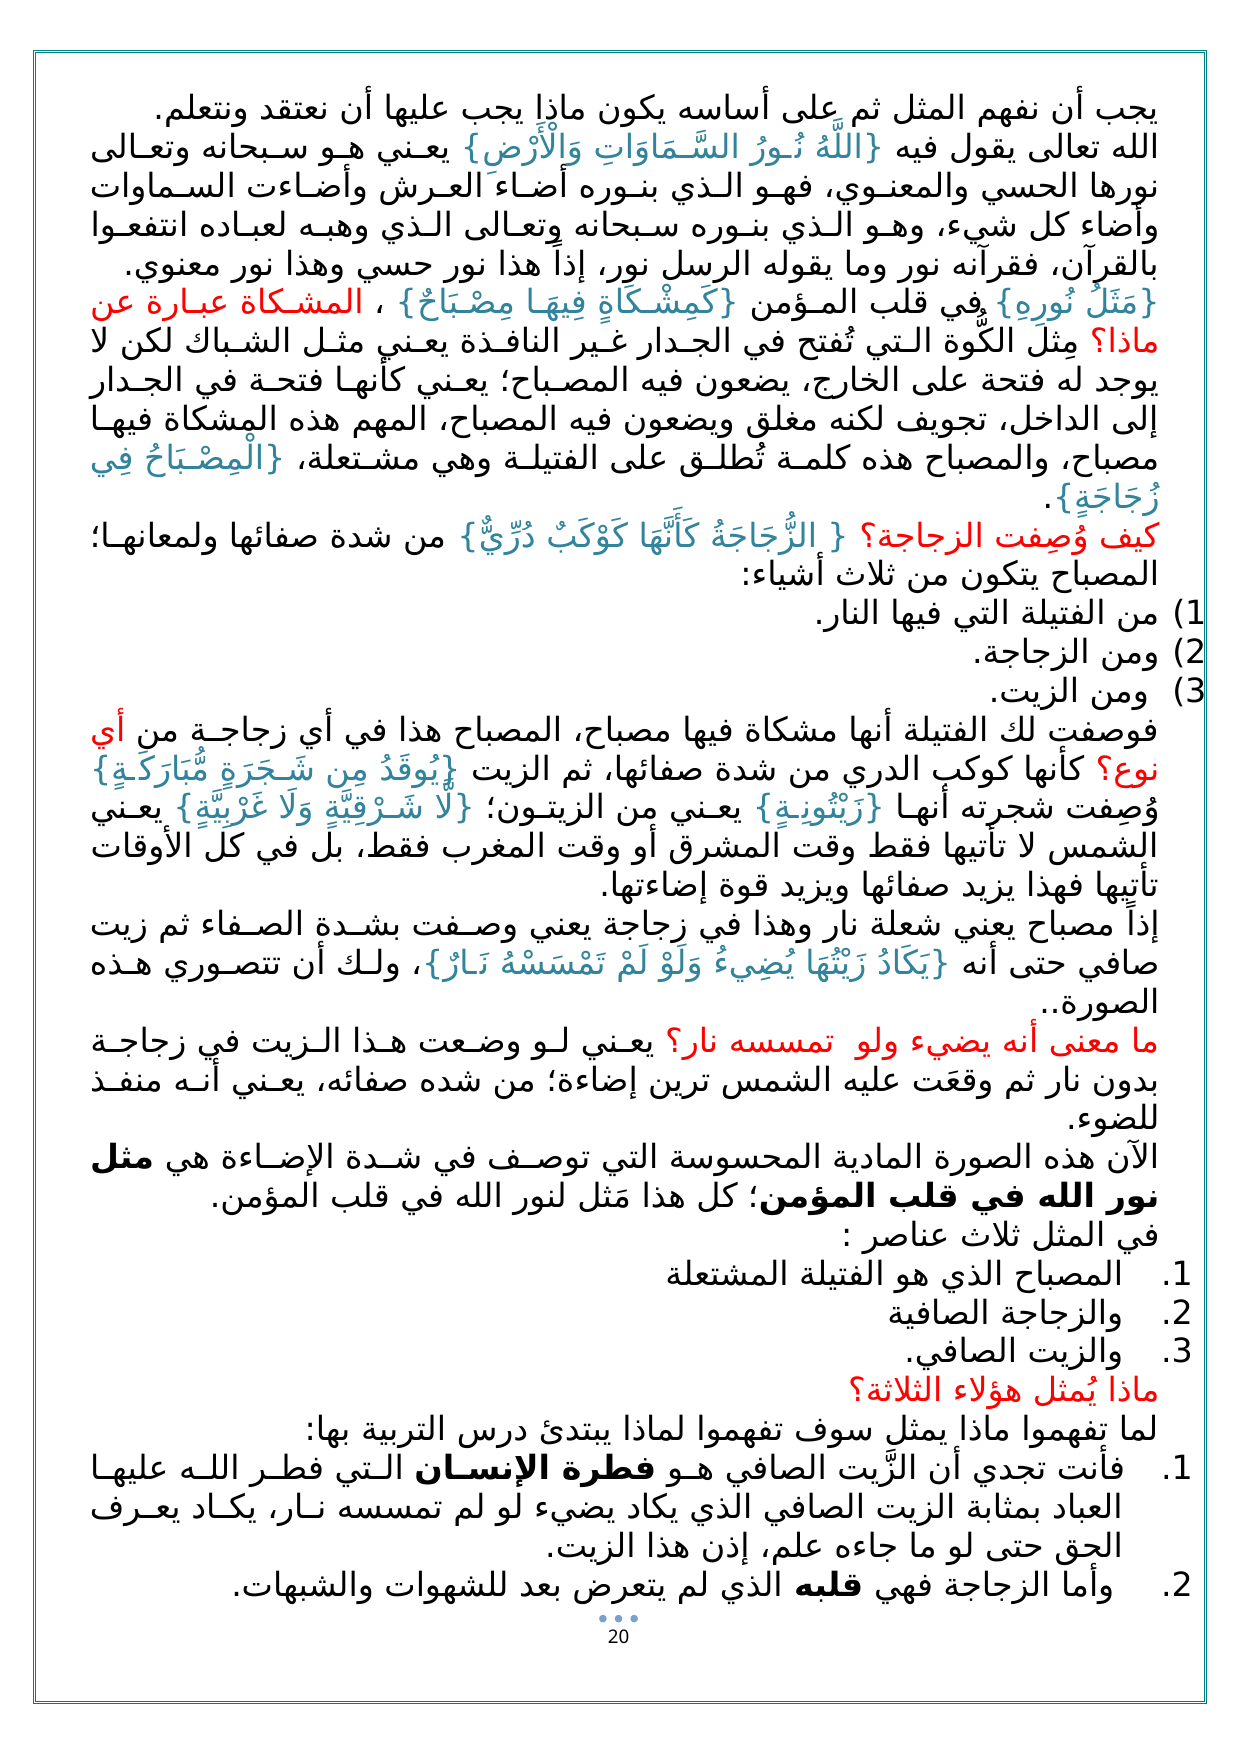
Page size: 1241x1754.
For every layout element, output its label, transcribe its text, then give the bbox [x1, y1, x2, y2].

list المصباح الذي هو الفتيلة المشتعلة [90, 1254, 1161, 1293]
list فأنت تجدي أن الزَّيت الصافي هو فطرة الإنسان التي فطر الله عليها العباد بمثابة الزيت الصافي الذي يكاد يضيء لو لم تمسسه نار، يكاد يعرف الحق حتى لو ما جاءه علم، إذن هذا الزيت. [90, 1448, 1161, 1565]
text لما تفهموا ماذا يمثل سوف تفهموا لماذا يبتدئ درس التربية بها: [90, 1410, 1159, 1448]
text الآن هذه الصورة المادية المحسوسة التي توصف في شدة الإضاءة هي مثل نور الله في قلب المؤمن؛ كل هذا مَثل لنور الله في قلب المؤمن. [90, 1138, 1159, 1215]
list ومن الزجاجة. [90, 633, 1172, 671]
list ومن الزيت. [90, 671, 1172, 710]
text كيف وُصِفت الزجاجة؟ { الزُّجَاجَةُ كَأَنَّهَا كَوْكَبٌ دُرِّيٌّ} من شدة صفائها ولمعانها؛ المصباح يتكون من ثلاث أشياء: [90, 516, 1159, 594]
list من الفتيلة التي فيها النار. [90, 594, 1172, 633]
text يجب أن نفهم المثل ثم على أساسه يكون ماذا يجب عليها أن نعتقد ونتعلم. [90, 89, 1159, 127]
text ما معنى أنه يضيء ولو تمسسه نار؟ يعني لو وضعت هذا الزيت في زجاجة بدون نار ثم وقعَت عليه الشمس ترين إضاءة؛ من شده صفائه، يعني أنه منفذ للضوء. [90, 1021, 1159, 1138]
list والزجاجة الصافية [90, 1293, 1161, 1332]
text فوصفت لك الفتيلة أنها مشكاة فيها مصباح، المصباح هذا في أي زجاجة من أي نوع؟ كأنها كوكب الدري من شدة صفائها، ثم الزيت {يُوقَدُ مِن شَجَرَةٍ مُّبَارَكَةٍ} وُصِفت شجرته أنها {زَيْتُونِةٍ} يعني من الزيتون؛ {لَّا شَرْقِيَّةٍ وَلَا غَرْبِيَّةٍ} يعني الشمس لا تأتيها فقط وقت المشرق أو وقت المغرب فقط، بل في كل الأوقات تأتيها فهذا يزيد صفائها ويزيد قوة إضاءتها. [90, 710, 1159, 904]
text في المثل ثلاث عناصر : [90, 1215, 1159, 1254]
text إذاً مصباح يعني شعلة نار وهذا في زجاجة يعني وصفت بشدة الصفاء ثم زيت صافي حتى أنه {يَكَادُ زَيْتُهَا يُضِيءُ وَلَوْ لَمْ تَمْسَسْهُ نَارٌ}، ولك أن تتصوري هذه الصورة.. [90, 904, 1159, 1021]
list والزيت الصافي. [90, 1332, 1161, 1371]
text {مَثَلُ نُورِهِ} في قلب المؤمن {كَمِشْكَاةٍ فِيهَا مِصْبَاحٌ} ، المشكاة عبارة عن ماذا؟ مِثل الكُّوة التي تُفتح في الجدار غير النافذة يعني مثل الشباك لكن لا يوجد له فتحة على الخارج، يضعون فيه المصباح؛ يعني كأنها فتحة في الجدار إلى الداخل، تجويف لكنه مغلق ويضعون فيه المصباح، المهم هذه المشكاة فيها مصباح، والمصباح هذه كلمة تُطلق على الفتيلة وهي مشتعلة، {الْمِصْبَاحُ فِي زُجَاجَةٍ}. [90, 283, 1159, 516]
list وأما الزجاجة فهي قلبه الذي لم يتعرض بعد للشهوات والشبهات. [90, 1565, 1161, 1604]
text ماذا يُمثل هؤلاء الثلاثة؟ [90, 1371, 1159, 1410]
text الله تعالى يقول فيه {اللَّهُ نُورُ السَّمَاوَاتِ وَالْأَرْضِ} يعني هو سبحانه وتعالى نورها الحسي والمعنوي، فهو الذي بنوره أضاء العرش وأضاءت السماوات وأضاء كل شيء، وهو الذي بنوره سبحانه وتعالى الذي وهبه لعباده انتفعوا بالقرآن، فقرآنه نور وما يقوله الرسل نور، إذاً هذا نور حسي وهذا نور معنوي. [90, 127, 1159, 283]
